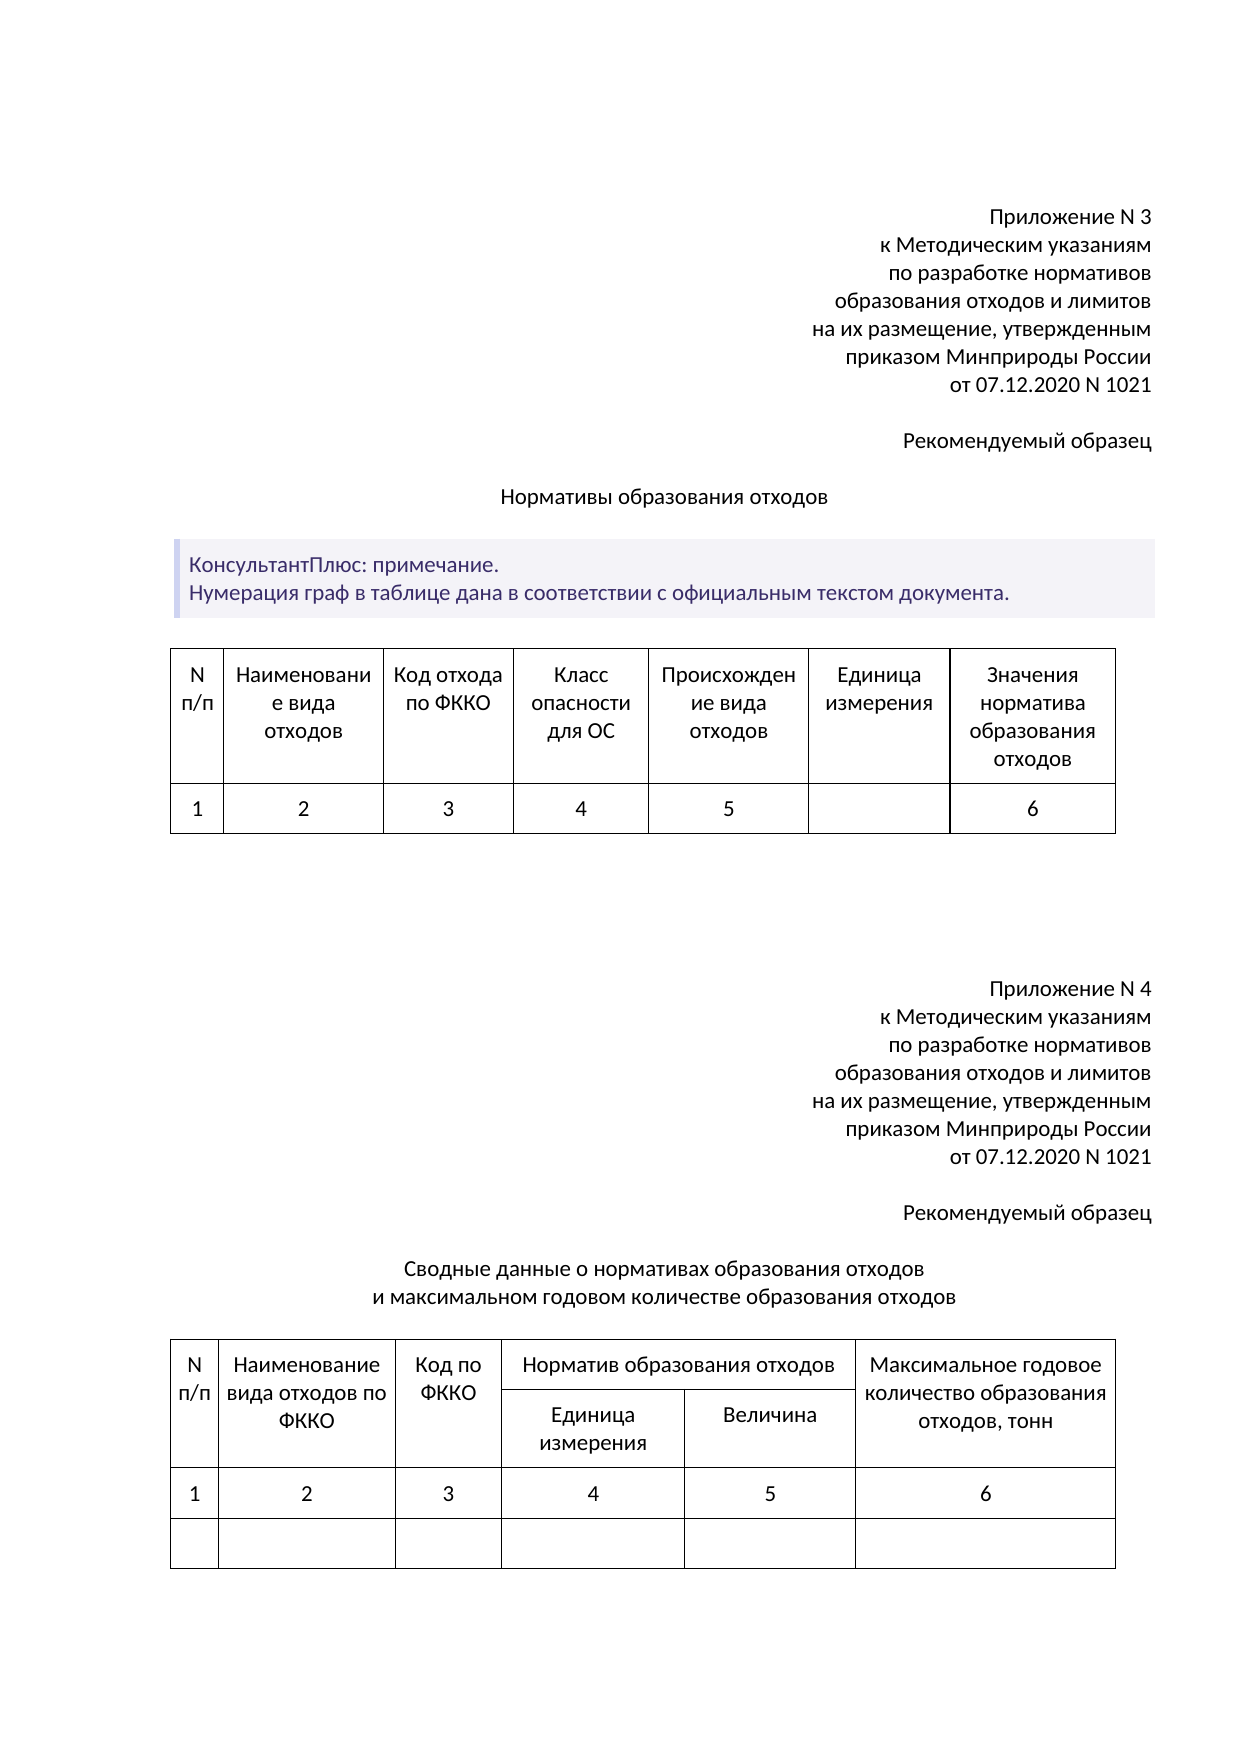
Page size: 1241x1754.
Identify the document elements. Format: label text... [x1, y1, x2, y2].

table_cell 6 [951, 784, 1115, 833]
table_header Происхождение вида отходов [649, 649, 808, 783]
table_header Единица измерения [809, 649, 949, 783]
table_header N п/п [171, 1340, 218, 1467]
text к Методическим указаниям [177, 230, 1152, 258]
table_cell 6 [856, 1468, 1115, 1517]
text от 07.12.2020 N 1021 [177, 370, 1152, 398]
table_header КонсультантПлюс: примечание. Нумерация граф в таблице дана в соответствии с официальным текстом документа. [180, 539, 1149, 618]
table_cell 1 [171, 784, 223, 833]
text приказом Минприроды России [177, 1114, 1152, 1142]
text Приложение N 3 [177, 202, 1152, 230]
table_header Класс опасности для ОС [514, 649, 648, 783]
text Нормативы образования отходов [177, 482, 1152, 510]
table_cell [809, 784, 949, 833]
text к Методическим указаниям [177, 1002, 1152, 1030]
table_cell [502, 1519, 684, 1568]
table_header N п/п [171, 649, 223, 783]
text на их размещение, утвержденным [177, 314, 1152, 342]
table_header Код отхода по ФККО [384, 649, 513, 783]
text и максимальном годовом количестве образования отходов [177, 1282, 1152, 1310]
table_header Максимальное годовое количество образования отходов, тонн [856, 1340, 1115, 1467]
table_header Норматив образования отходов [502, 1340, 855, 1389]
table_cell 3 [384, 784, 513, 833]
table_cell Единица измерения [502, 1390, 684, 1467]
table_cell [856, 1519, 1115, 1568]
table_cell [396, 1519, 501, 1568]
table_cell 4 [502, 1468, 684, 1517]
table_cell 2 [224, 784, 383, 833]
table_cell 5 [685, 1468, 855, 1517]
text Рекомендуемый образец [177, 426, 1152, 454]
table_cell 2 [219, 1468, 395, 1517]
table_header Наименование вида отходов по ФККО [219, 1340, 395, 1467]
text образования отходов и лимитов [177, 1058, 1152, 1086]
text по разработке нормативов [177, 258, 1152, 286]
table_cell 1 [171, 1468, 218, 1517]
text по разработке нормативов [177, 1030, 1152, 1058]
table_cell [685, 1519, 855, 1568]
text приказом Минприроды России [177, 342, 1152, 370]
text от 07.12.2020 N 1021 [177, 1142, 1152, 1170]
table_cell 4 [514, 784, 648, 833]
text Сводные данные о нормативах образования отходов [177, 1254, 1152, 1282]
table_cell 5 [649, 784, 808, 833]
text образования отходов и лимитов [177, 286, 1152, 314]
table_cell [219, 1519, 395, 1568]
table_cell [171, 1519, 218, 1568]
table_cell Величина [685, 1390, 855, 1467]
table_cell 3 [396, 1468, 501, 1517]
table_header Значения норматива образования отходов [951, 649, 1115, 783]
text Рекомендуемый образец [177, 1198, 1152, 1226]
text на их размещение, утвержденным [177, 1086, 1152, 1114]
table_header Наименование вида отходов [224, 649, 383, 783]
table_header Код по ФККО [396, 1340, 501, 1467]
text Приложение N 4 [177, 974, 1152, 1002]
